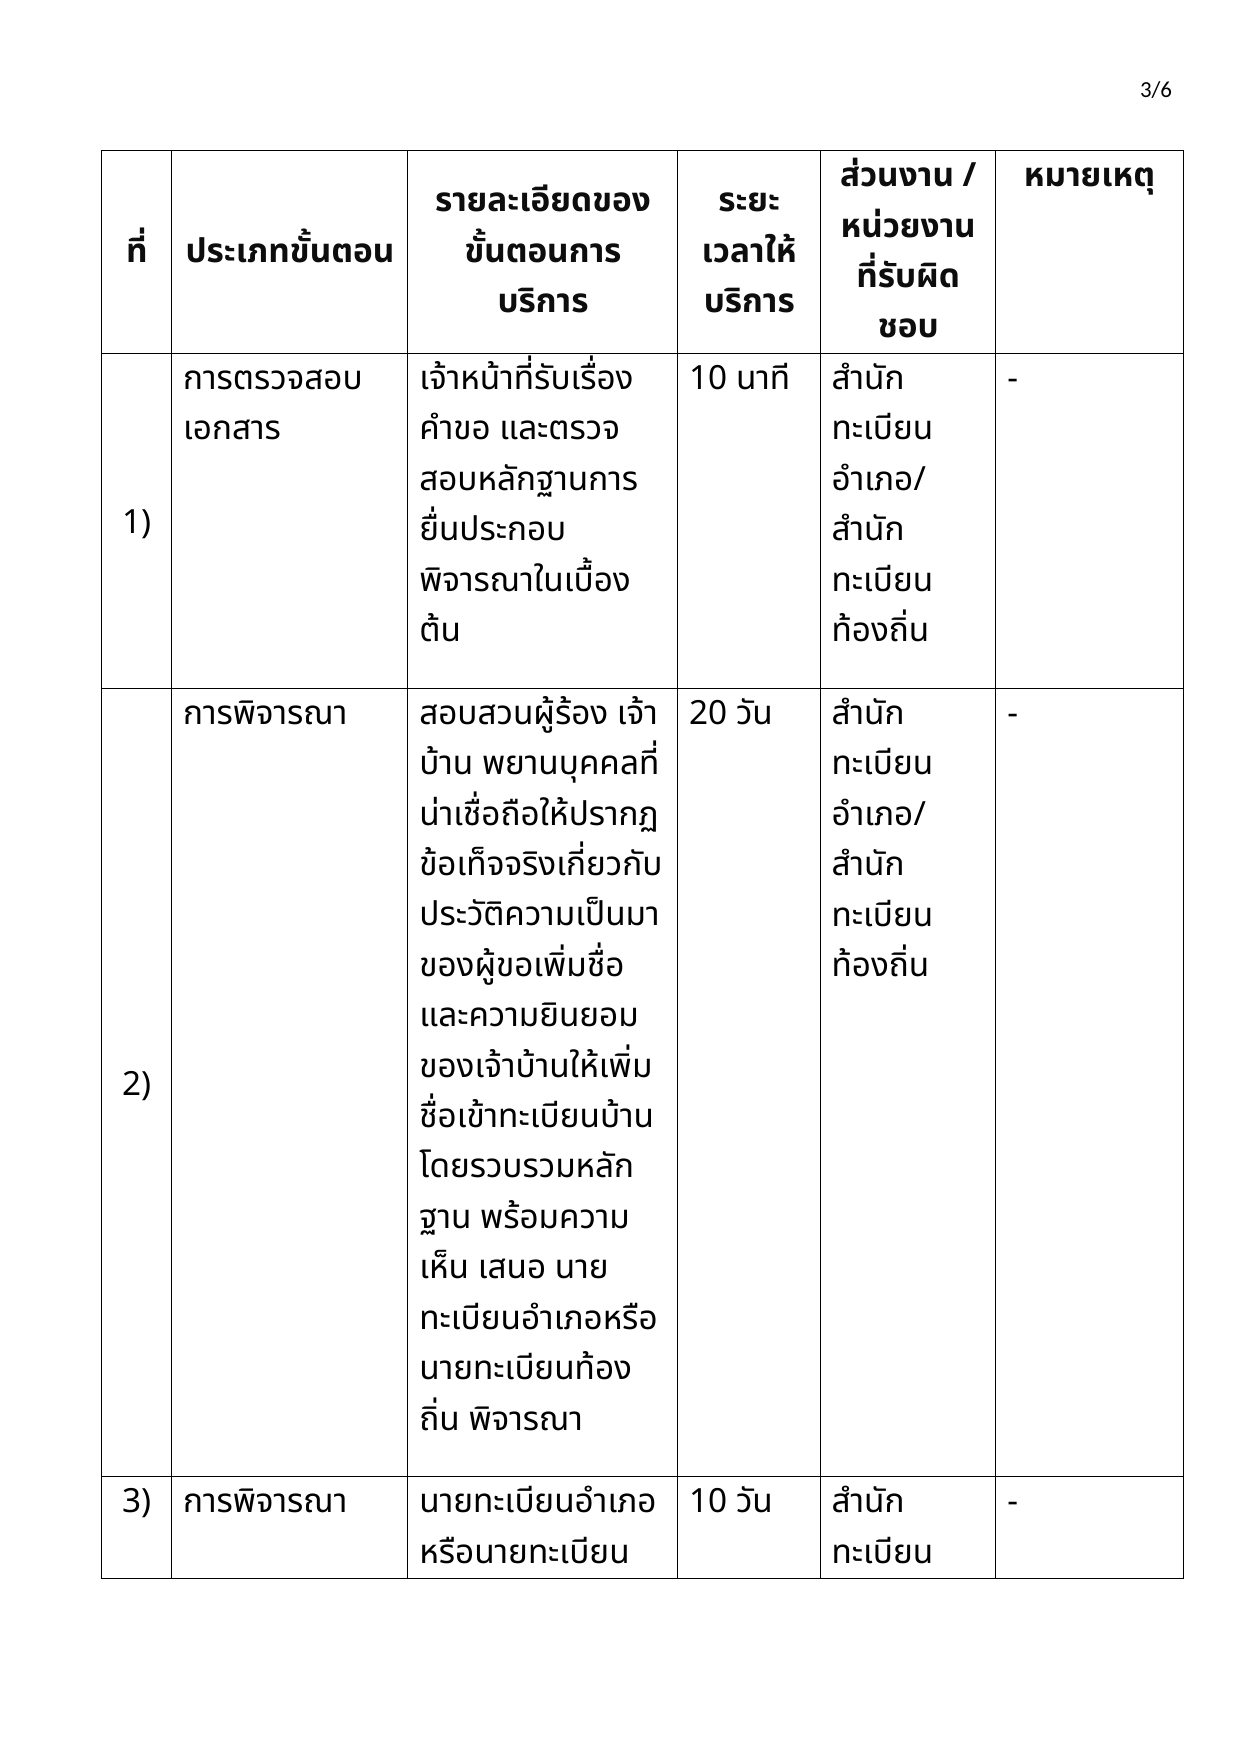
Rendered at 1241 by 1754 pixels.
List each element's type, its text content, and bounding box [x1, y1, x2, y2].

table_cell การพิจารณา [172, 1477, 407, 1578]
table_header ส่วนงาน / หน่วยงานที่รับผิดชอบ [821, 151, 995, 353]
table_header ที่ [102, 151, 171, 353]
table_cell การตรวจสอบเอกสาร [172, 354, 407, 688]
table_cell - [996, 1477, 1183, 1578]
table_cell การพิจารณา [172, 689, 407, 1476]
table_cell สำนักทะเบียนอำเภอ/สำนักทะเบียนท้องถิ่น [821, 1477, 995, 1578]
table_header ประเภทขั้นตอน [172, 151, 407, 353]
table_cell 20 วัน [678, 689, 820, 1476]
table_cell 10 นาที [678, 354, 820, 688]
table_cell สำนักทะเบียนอำเภอ/สำนักทะเบียนท้องถิ่น [821, 689, 995, 1476]
table_cell - [996, 689, 1183, 1476]
table_cell 2) [102, 689, 171, 1476]
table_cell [408, 1477, 677, 1578]
table_header รายละเอียดของขั้นตอนการบริการ [408, 151, 677, 353]
table_cell เจ้าหน้าที่รับเรื่องคำขอ และตรวจสอบหลักฐานการยื่นประกอบพิจารณาในเบื้องต้น [408, 354, 677, 688]
table_cell - [996, 354, 1183, 688]
table_cell 3) [102, 1477, 171, 1578]
table_cell 10 วัน [678, 1477, 820, 1578]
table_header หมายเหตุ [996, 151, 1183, 353]
table_cell 1) [102, 354, 171, 688]
table_cell สอบสวนผู้ร้อง เจ้าบ้าน พยานบุคคลที่น่าเชื่อถือให้ปรากฏข้อเท็จจริงเกี่ยวกับประวัติความเป็นมาของผู้ขอเพิ่มชื่อ และความยินยอมของเจ้าบ้านให้เพิ่มชื่อเข้าทะเบียนบ้าน โดยรวบรวมหลักฐาน พร้อมความเห็น เสนอ นายทะเบียนอำเภอหรือนายทะเบียนท้องถิ่น พิจารณา [408, 689, 677, 1476]
table_header ระยะเวลาให้บริการ [678, 151, 820, 353]
table_cell สำนักทะเบียนอำเภอ/สำนักทะเบียนท้องถิ่น [821, 354, 995, 688]
